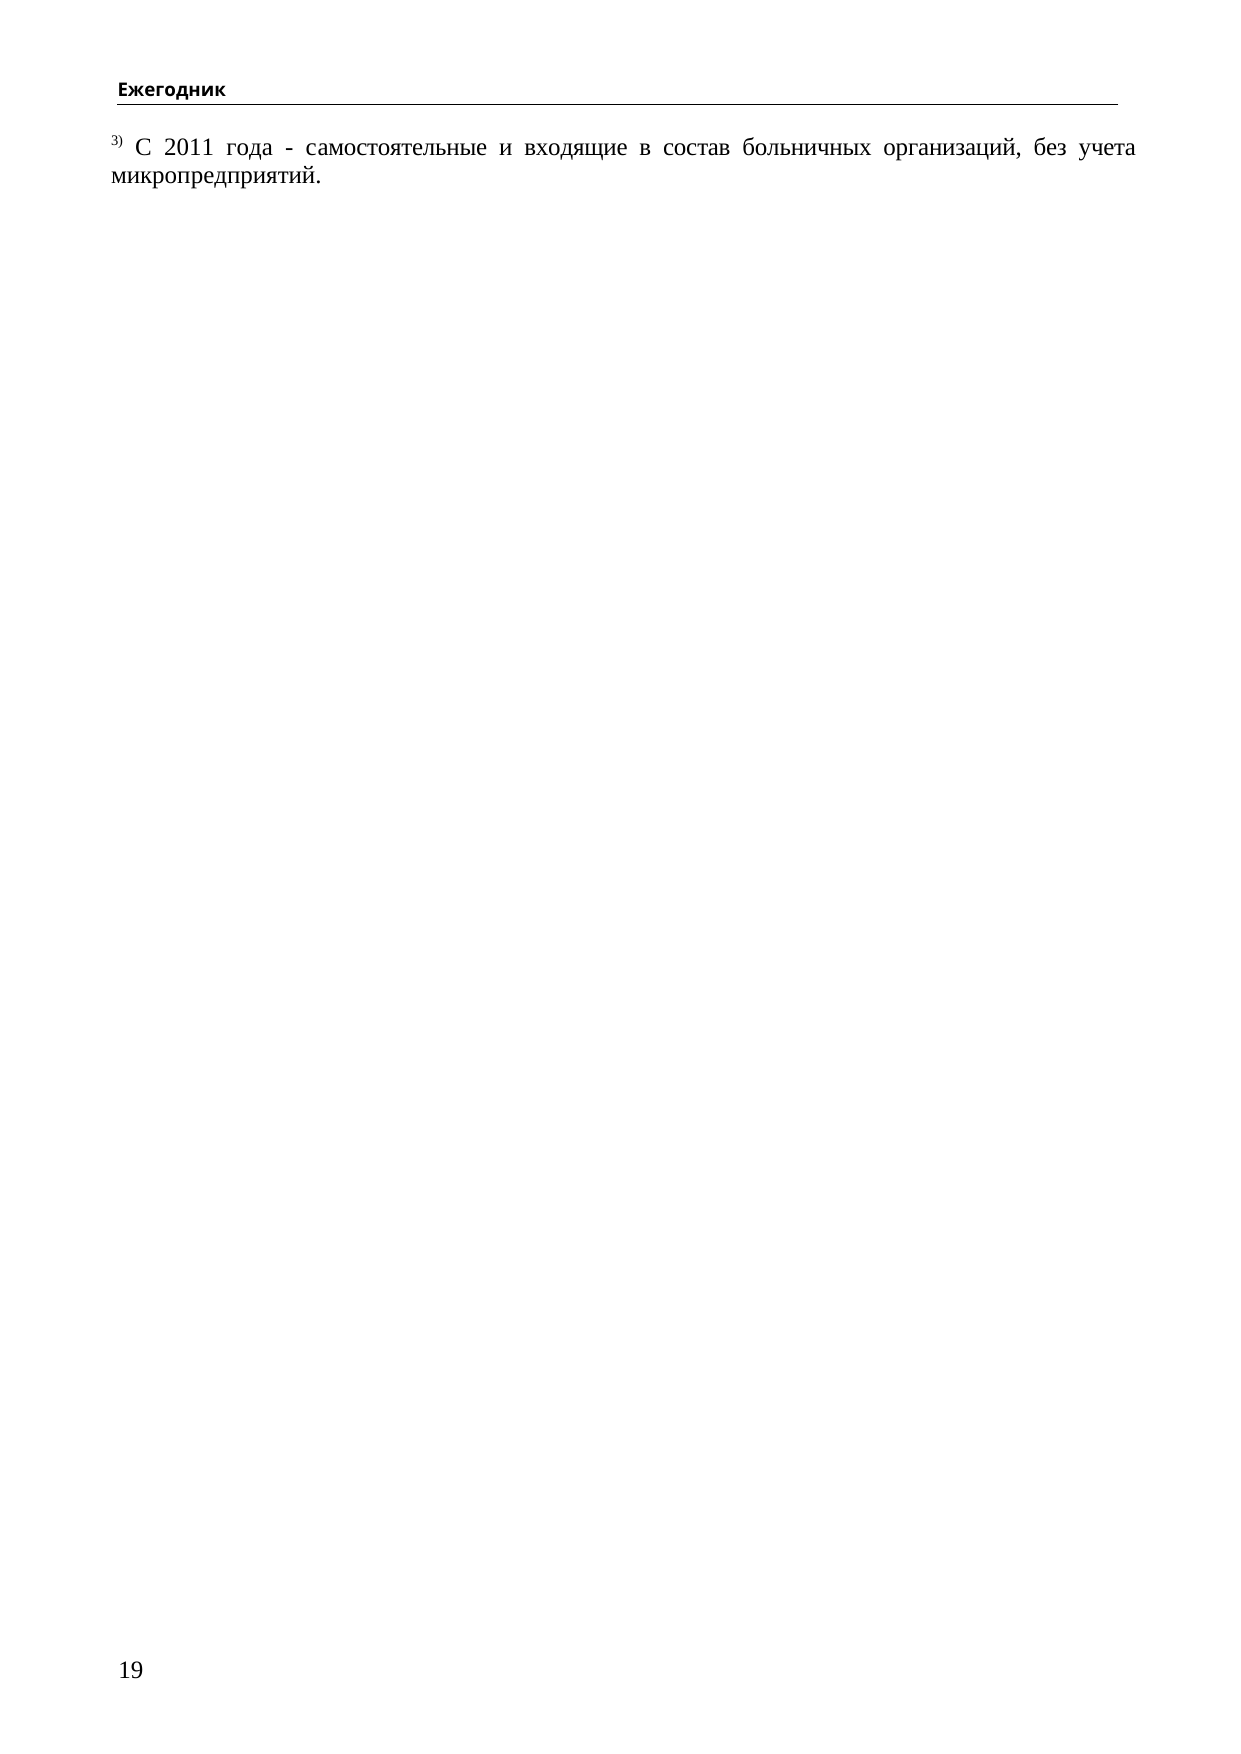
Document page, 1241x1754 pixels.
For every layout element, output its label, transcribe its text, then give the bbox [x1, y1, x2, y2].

text 3) С 2011 года - самостоятельные и входящие в состав больничных организаций, без учета микропредприятий. [111, 133, 1137, 189]
